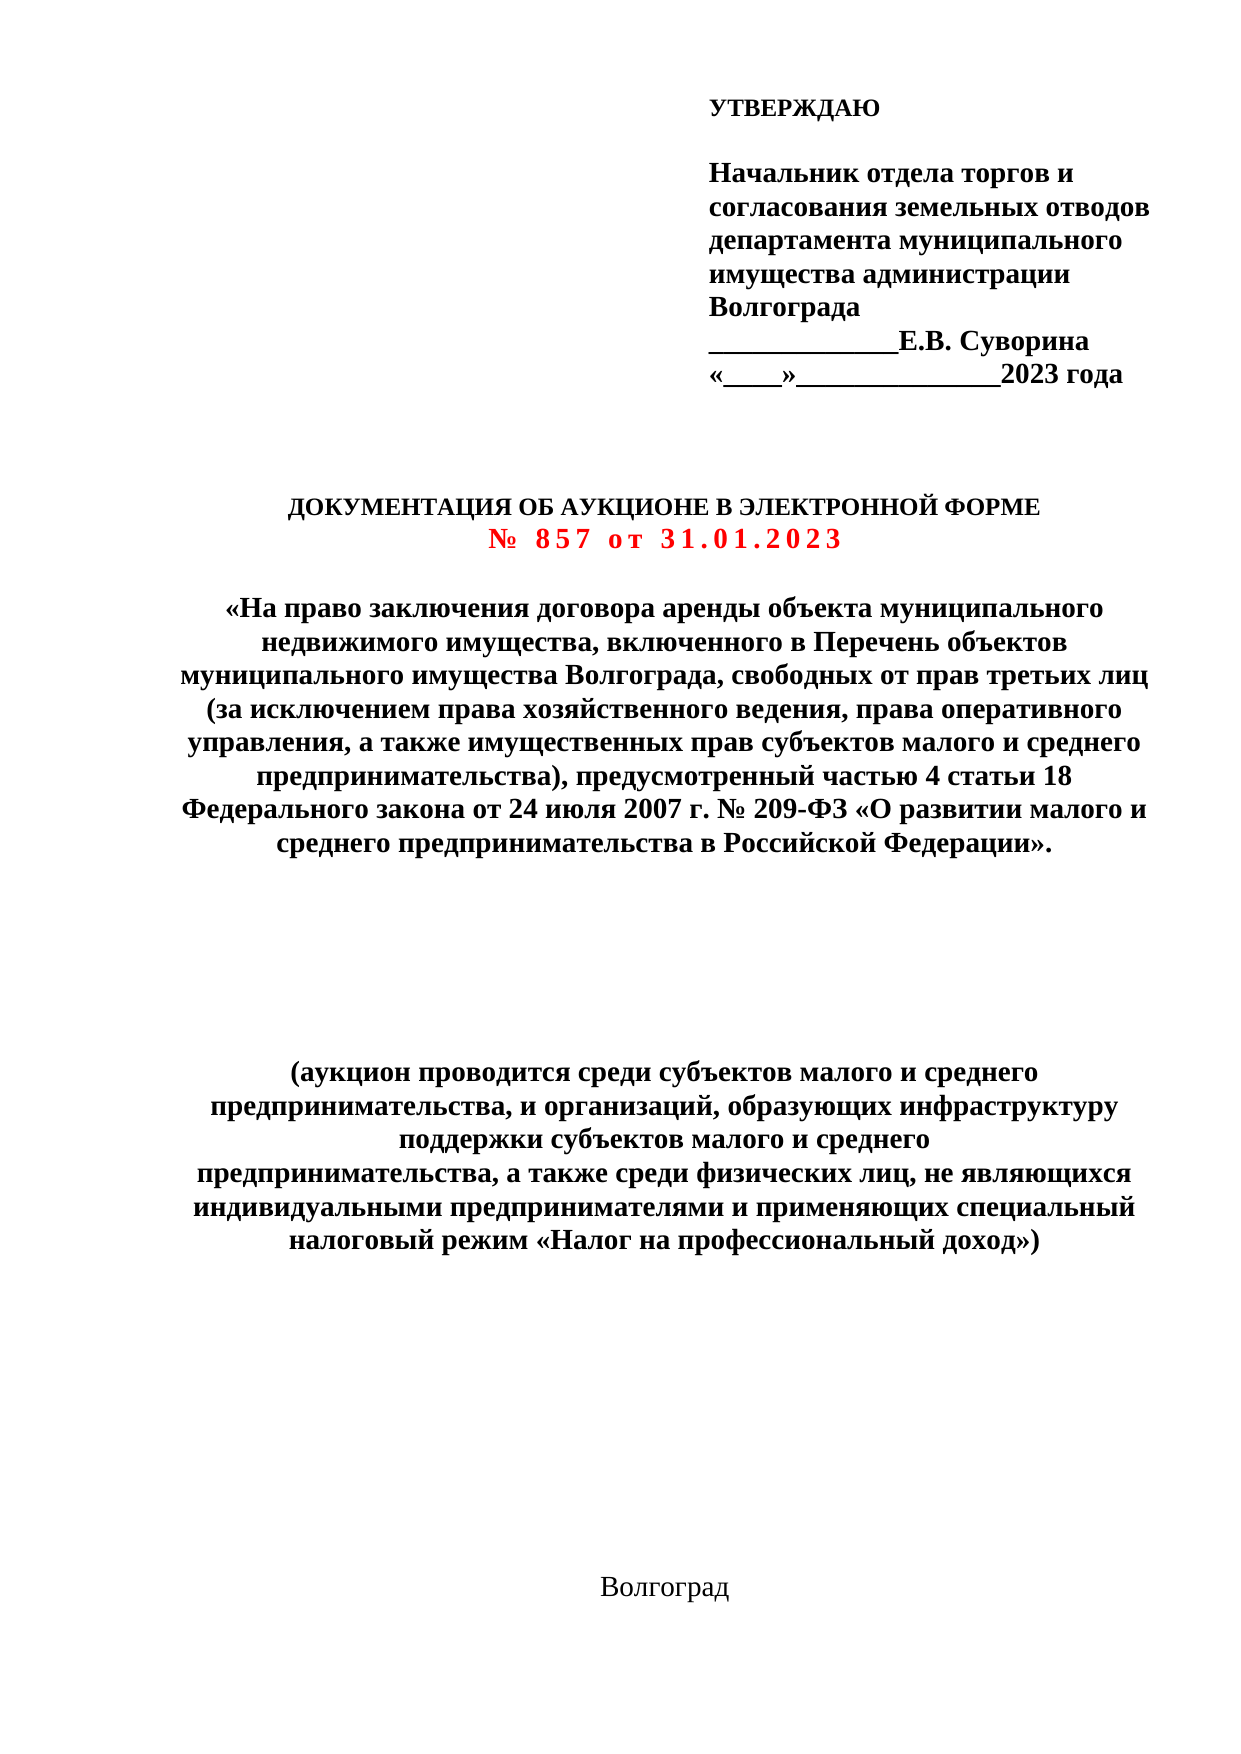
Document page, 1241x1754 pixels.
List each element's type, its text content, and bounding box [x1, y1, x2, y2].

text департамента муниципального имущества администрации Волгограда [709, 222, 1170, 323]
text (аукцион проводится среди субъектов малого и среднего предпринимательства, и организаций, образующих инфраструктуру поддержки субъектов малого и среднего [177, 1054, 1152, 1155]
text УТВЕРЖДАЮ [709, 93, 1170, 122]
text _____________Е.В. Суворина [709, 323, 1170, 357]
text «____»______________2023 года [709, 357, 1170, 390]
text Волгоград [177, 1569, 1152, 1603]
text № 857 от 31.01.2023 [177, 521, 1152, 555]
text предпринимательства, а также среди физических лиц, не являющихся индивидуальными предпринимателями и применяющих специальный налоговый режим «Налог на профессиональный доход») [177, 1155, 1152, 1256]
text «На право заключения договора аренды объекта муниципального недвижимого имущества, включенного в Перечень объектов муниципального имущества Волгограда, свободных от прав третьих лиц (за исключением права хозяйственного ведения, права оперативного управления, а также имущественных прав субъектов малого и среднего предпринимательства), предусмотренный частью 4 статьи 18 Федерального закона от 24 июля 2007 г. № 209-ФЗ «О развитии малого и среднего предпринимательства в Российской Федерации». [177, 590, 1152, 858]
text ДОКУМЕНТАЦИЯ ОБ АУКЦИОНЕ В ЭЛЕКТРОННОЙ ФОРМЕ [177, 492, 1152, 521]
text Начальник отдела торгов и согласования земельных отводов [709, 122, 1170, 222]
